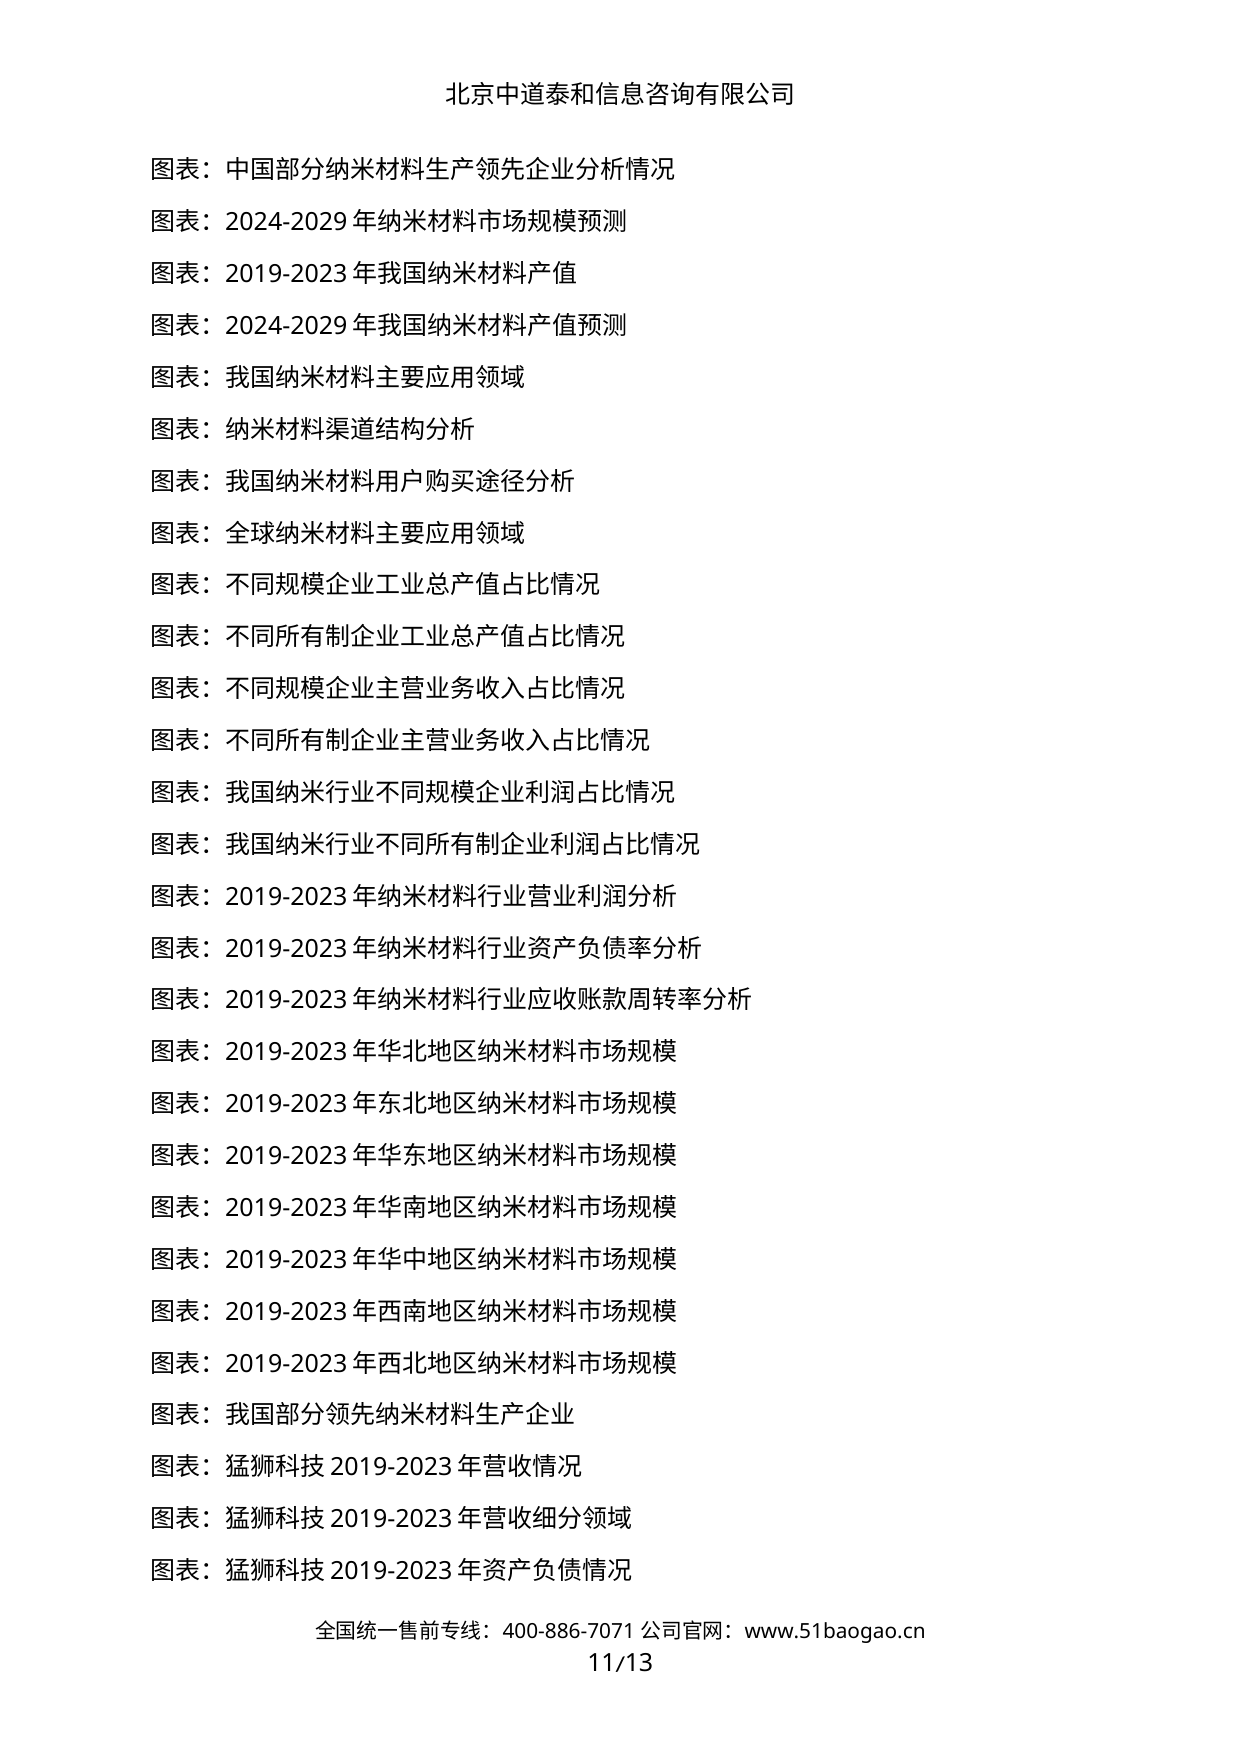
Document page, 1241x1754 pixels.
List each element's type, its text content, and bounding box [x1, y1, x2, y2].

text 图表：猛狮科技2019-2023年营收细分领域 [150, 1499, 1090, 1535]
text 图表：中国部分纳米材料生产领先企业分析情况 [150, 150, 1090, 186]
text 图表：2019-2023年纳米材料行业营业利润分析 [150, 876, 1090, 912]
text 图表：2019-2023年纳米材料行业资产负债率分析 [150, 928, 1090, 964]
text 图表：我国纳米行业不同所有制企业利润占比情况 [150, 824, 1090, 861]
text 图表：2019-2023年华南地区纳米材料市场规模 [150, 1187, 1090, 1224]
text 图表：我国纳米行业不同规模企业利润占比情况 [150, 772, 1090, 809]
text 图表：猛狮科技2019-2023年营收情况 [150, 1447, 1090, 1483]
text 图表：不同所有制企业工业总产值占比情况 [150, 617, 1090, 653]
text 图表：2019-2023年西南地区纳米材料市场规模 [150, 1291, 1090, 1327]
text 图表：不同规模企业工业总产值占比情况 [150, 565, 1090, 601]
text 图表：我国纳米材料主要应用领域 [150, 357, 1090, 394]
text 图表：2019-2023年华中地区纳米材料市场规模 [150, 1239, 1090, 1276]
text 图表：我国部分领先纳米材料生产企业 [150, 1395, 1090, 1431]
text 图表：2019-2023年东北地区纳米材料市场规模 [150, 1084, 1090, 1120]
text 图表：2019-2023年纳米材料行业应收账款周转率分析 [150, 980, 1090, 1016]
text 图表：2019-2023年华北地区纳米材料市场规模 [150, 1032, 1090, 1068]
text 图表：不同规模企业主营业务收入占比情况 [150, 669, 1090, 705]
text 图表：我国纳米材料用户购买途径分析 [150, 461, 1090, 497]
text 图表：猛狮科技2019-2023年资产负债情况 [150, 1551, 1090, 1587]
text 图表：纳米材料渠道结构分析 [150, 409, 1090, 446]
text 图表：2019-2023年我国纳米材料产值 [150, 254, 1090, 290]
text 图表：不同所有制企业主营业务收入占比情况 [150, 721, 1090, 757]
text 图表：全球纳米材料主要应用领域 [150, 513, 1090, 549]
text 图表：2019-2023年华东地区纳米材料市场规模 [150, 1136, 1090, 1172]
text 图表：2024-2029年纳米材料市场规模预测 [150, 202, 1090, 238]
text 图表：2024-2029年我国纳米材料产值预测 [150, 306, 1090, 342]
text 图表：2019-2023年西北地区纳米材料市场规模 [150, 1343, 1090, 1379]
